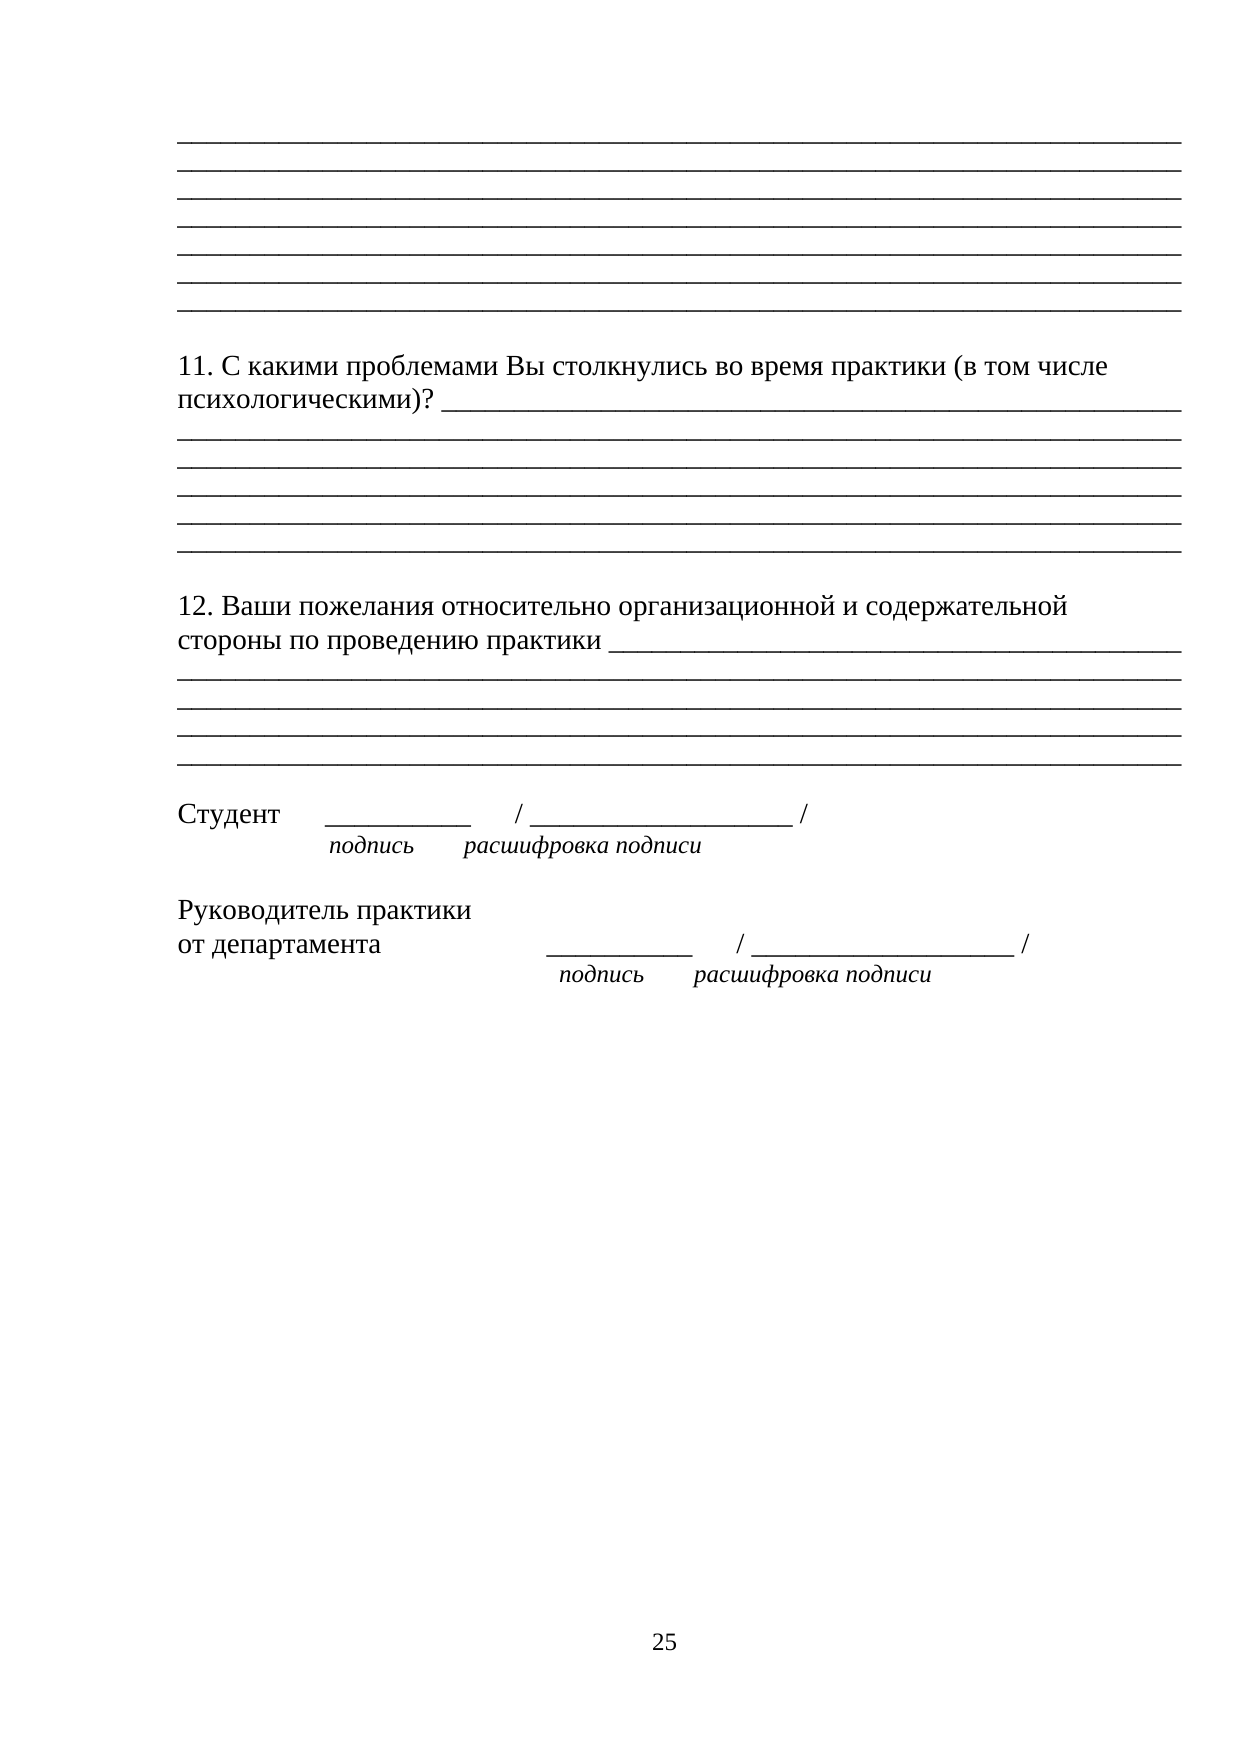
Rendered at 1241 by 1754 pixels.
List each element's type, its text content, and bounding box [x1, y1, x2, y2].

text от департамента __________ / __________________ / [177, 926, 1152, 959]
text Студент __________ / __________________ / [177, 796, 1152, 830]
text подпись расшифровка подписи [177, 830, 1152, 859]
text подпись расшифровка подписи [177, 959, 1152, 988]
text 12. Ваши пожелания относительно организационной и содержательной стороны по проведению практики [177, 588, 1152, 656]
text 11. С какими проблемами Вы столкнулись во время практики (в том числе психологическими)? [177, 348, 1152, 415]
text Руководитель практики [177, 892, 1152, 926]
